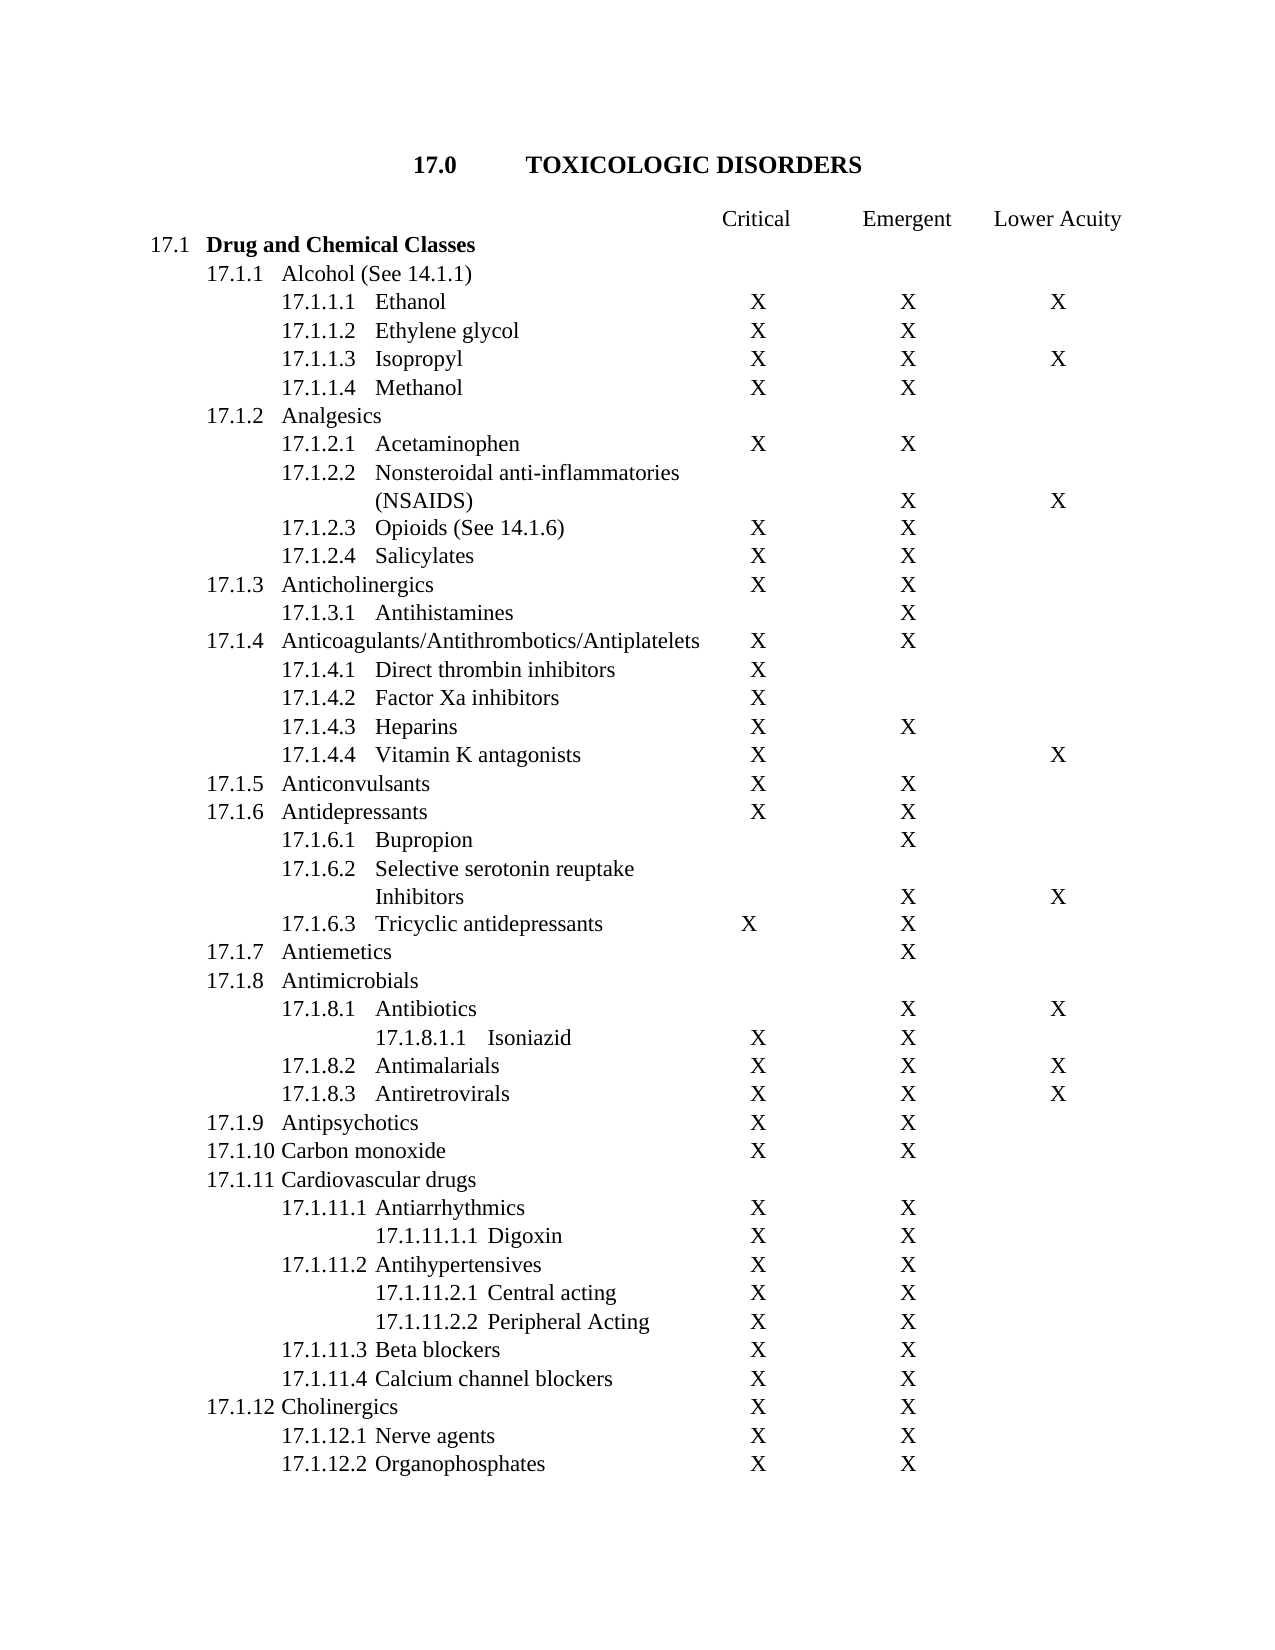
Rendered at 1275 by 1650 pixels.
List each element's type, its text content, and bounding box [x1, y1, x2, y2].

list Salicylates X X [281, 542, 1125, 568]
list Antimicrobials [206, 967, 1125, 993]
list Anticholinergics X X [206, 571, 1125, 597]
list Digoxin X X [375, 1223, 1125, 1249]
list Direct thrombin inhibitors X [281, 656, 1125, 682]
list Antiretrovirals X X X [281, 1080, 1125, 1107]
list Antiarrhythmics X X [281, 1194, 1125, 1221]
list Peripheral Acting X X [375, 1308, 1125, 1334]
text 17.0 TOXICOLOGIC DISORDERS [150, 150, 1125, 179]
text (NSAIDS) X X [150, 487, 1125, 514]
list Carbon monoxide X X [206, 1137, 1125, 1164]
list Heparins X X [281, 713, 1125, 739]
list Central acting X X [375, 1279, 1125, 1306]
list Antihypertensives X X [281, 1251, 1125, 1277]
list Selective serotonin reuptake [281, 855, 1125, 881]
list Tricyclic antidepressants X X [281, 910, 1125, 936]
list Opioids (See 14.1.6) X X [281, 514, 1125, 540]
list Factor Xa inhibitors X [281, 684, 1125, 711]
list Anticonvulsants X X [206, 770, 1125, 796]
list Nonsteroidal anti-inflammatories [281, 459, 1125, 485]
list Ethanol X X X [281, 288, 1125, 315]
list Analgesics [206, 402, 1125, 428]
list Ethylene glycol X X [281, 317, 1125, 343]
list Antimalarials X X X [281, 1052, 1125, 1078]
text Critical Emergent Lower Acuity [150, 205, 1125, 231]
list Antidepressants X X [206, 798, 1125, 824]
list Beta blockers X X [281, 1336, 1125, 1363]
list Bupropion X [281, 827, 1125, 853]
list Nerve agents X X [281, 1422, 1125, 1448]
list Antibiotics X X [281, 995, 1125, 1021]
list Cardiovascular drugs [206, 1166, 1125, 1192]
list Antipsychotics X X [206, 1109, 1125, 1135]
list Isoniazid X X [375, 1023, 1125, 1050]
list Vitamin K antagonists X X [281, 741, 1125, 768]
list Organophosphates X X [281, 1450, 1125, 1476]
list Calcium channel blockers X X [281, 1365, 1125, 1391]
list Acetaminophen X X [281, 431, 1125, 457]
list Isopropyl X X X [281, 345, 1125, 372]
list Antiemetics X [206, 938, 1125, 964]
list Methanol X X [281, 374, 1125, 400]
list Anticoagulants/Antithrombotics/Antiplatelets X X [206, 627, 1125, 654]
list Antihistamines X [281, 599, 1125, 625]
list Drug and Chemical Classes [150, 231, 1125, 258]
text Inhibitors X X [150, 883, 1125, 910]
list Alcohol (See 14.1.1) [206, 260, 1125, 286]
list Cholinergics X X [206, 1393, 1125, 1419]
